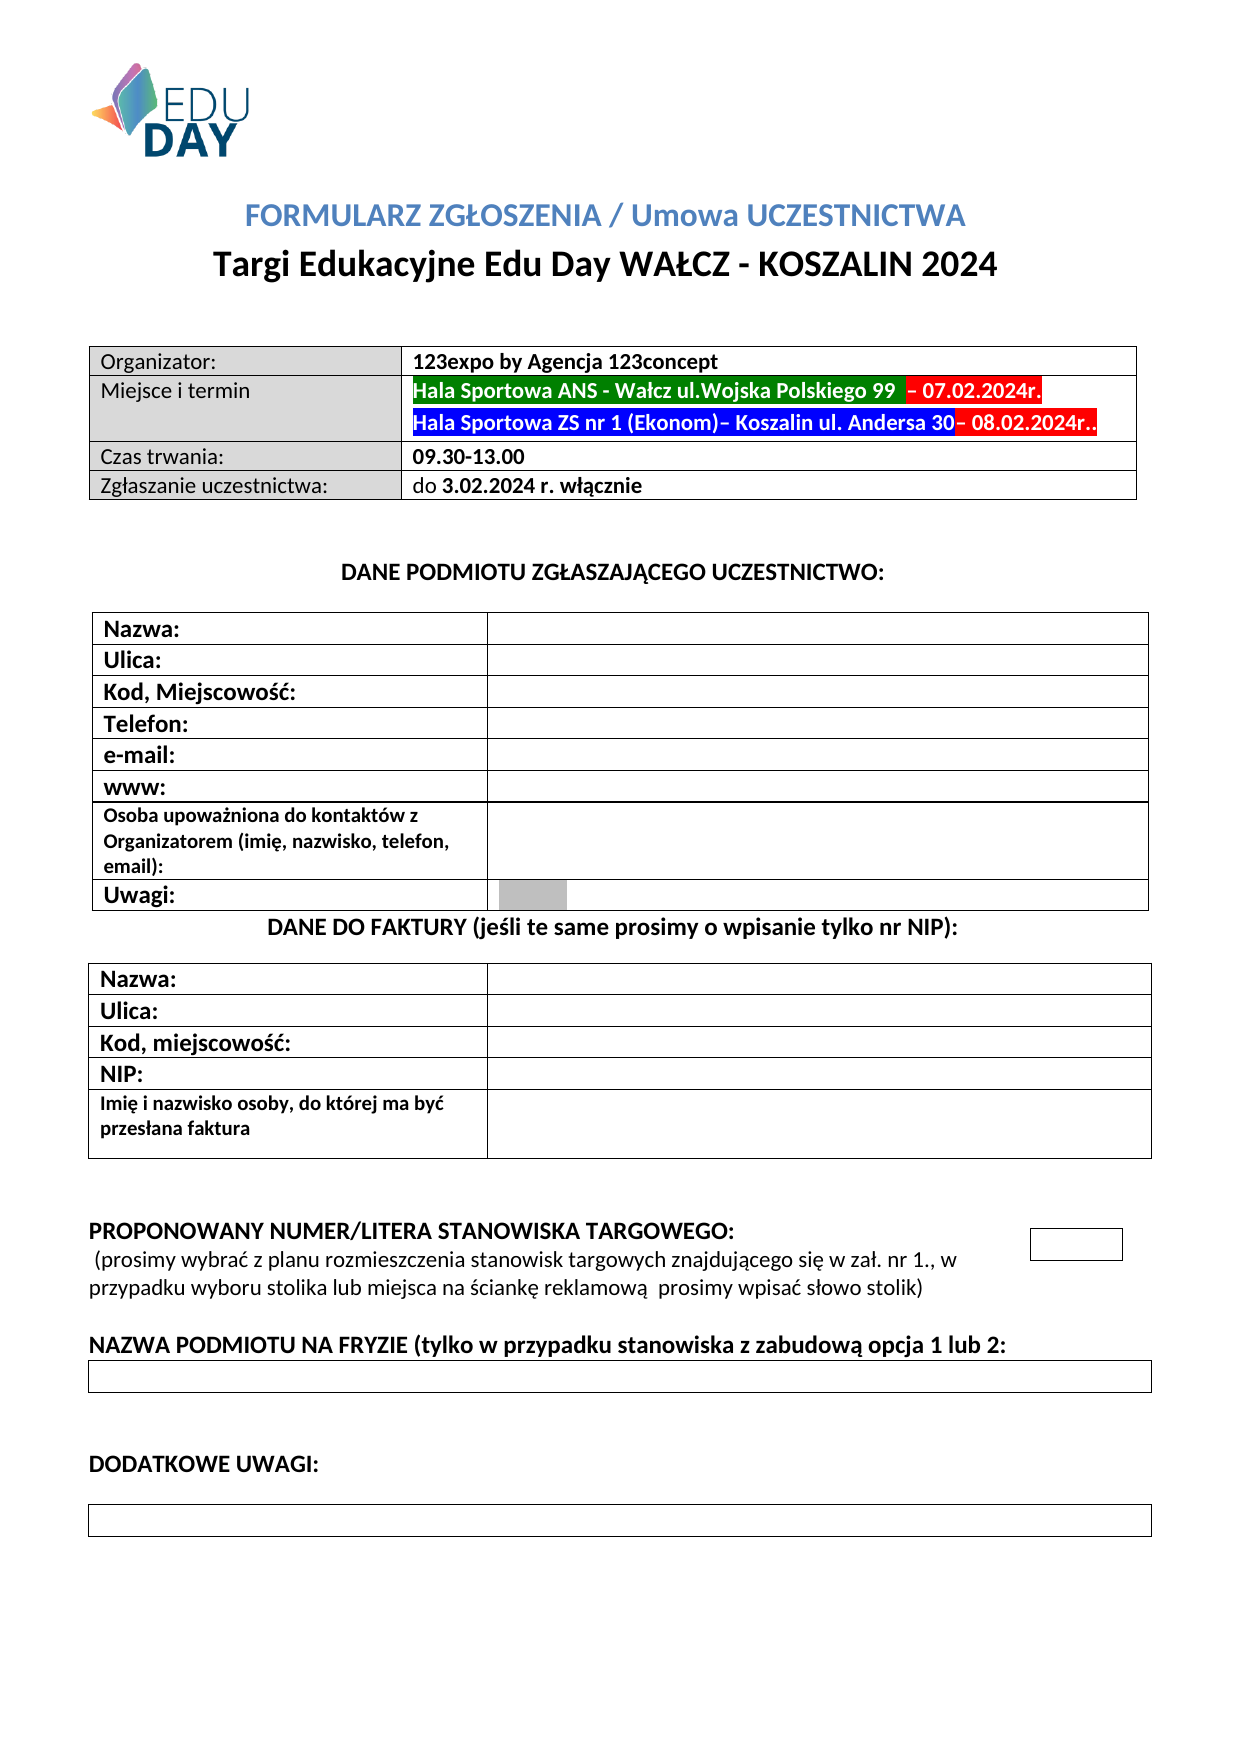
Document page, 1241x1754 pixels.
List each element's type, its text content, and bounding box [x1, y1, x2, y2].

text NAZWA PODMIOTU NA FRYZIE (tylko w przypadku stanowiska z zabudową opcja 1 lub 2: [89, 1329, 1137, 1360]
table_cell [488, 708, 1148, 738]
table_cell Uwagi: [93, 880, 487, 910]
text DANE PODMIOTU ZGŁASZAJĄCEGO UCZESTNICTWO: [89, 556, 1137, 587]
table_cell Kod, miejscowość: [89, 1027, 487, 1057]
table_header [89, 1505, 1151, 1536]
text (prosimy wybrać z planu rozmieszczenia stanowisk targowych znajdującego się w zał. nr 1., w przypadku wyboru stolika lub miejsca na ściankę reklamową prosimy wpisać słowo stolik) [89, 1245, 1137, 1301]
table_cell Osoba upoważniona do kontaktów z Organizatorem (imię, nazwisko, telefon, email): [93, 803, 487, 879]
table_cell Miejsce i termin [90, 376, 401, 441]
table_header [488, 964, 1151, 994]
table_cell [488, 803, 1148, 879]
table_cell [488, 1090, 1151, 1158]
text PROPONOWANY NUMER/LITERA STANOWISKA TARGOWEGO: [89, 1215, 1137, 1245]
text DANE DO FAKTURY (jeśli te same prosimy o wpisanie tylko nr NIP): [89, 911, 1137, 942]
table_cell Czas trwania: [90, 442, 401, 470]
table_cell [488, 1058, 1151, 1089]
table_cell Imię i nazwisko osoby, do której ma być przesłana faktura [89, 1090, 487, 1158]
text DODATKOWE UWAGI: [89, 1448, 1137, 1479]
table_cell Kod, Miejscowość: [93, 676, 487, 707]
table_cell [488, 771, 1148, 801]
table_cell [488, 1027, 1151, 1057]
table_cell [488, 739, 1148, 770]
text Targi Edukacyjne Edu Day WAŁCZ - KOSZALIN 2024 [74, 240, 1137, 286]
table_header Nazwa: [93, 613, 487, 643]
text FORMULARZ ZGŁOSZENIA / Umowa UCZESTNICTWA [74, 193, 1137, 234]
table_cell [488, 995, 1151, 1026]
table_cell [488, 645, 1148, 675]
table_cell Telefon: [93, 708, 487, 738]
table_cell [488, 676, 1148, 707]
table_cell Hala Sportowa ANS - Wałcz ul.Wojska Polskiego 99 – 07.02.2024r. Hala Sportowa ZS nr 1 (Ekonom)– Koszalin ul. Andersa 30– 08.02.2024r.. [402, 376, 1136, 441]
table_header [89, 1361, 1151, 1392]
table_cell www: [93, 771, 487, 801]
table_cell e-mail: [93, 739, 487, 770]
table_header Nazwa: [89, 964, 487, 994]
table_cell [488, 880, 499, 910]
table_cell [567, 880, 1148, 910]
table_cell do 3.02.2024 r. włącznie [402, 471, 1136, 499]
table_header [488, 613, 1148, 643]
picture [88, 59, 253, 169]
table_cell NIP: [89, 1058, 487, 1089]
table_cell Ulica: [93, 645, 487, 675]
table_cell Zgłaszanie uczestnictwa: [90, 471, 401, 499]
table_header Organizator: [90, 347, 401, 375]
table_header [1031, 1229, 1122, 1260]
table_header 123expo by Agencja 123concept [402, 347, 1136, 375]
table_cell Ulica: [89, 995, 487, 1026]
table_cell 09.30-13.00 [402, 442, 1136, 470]
